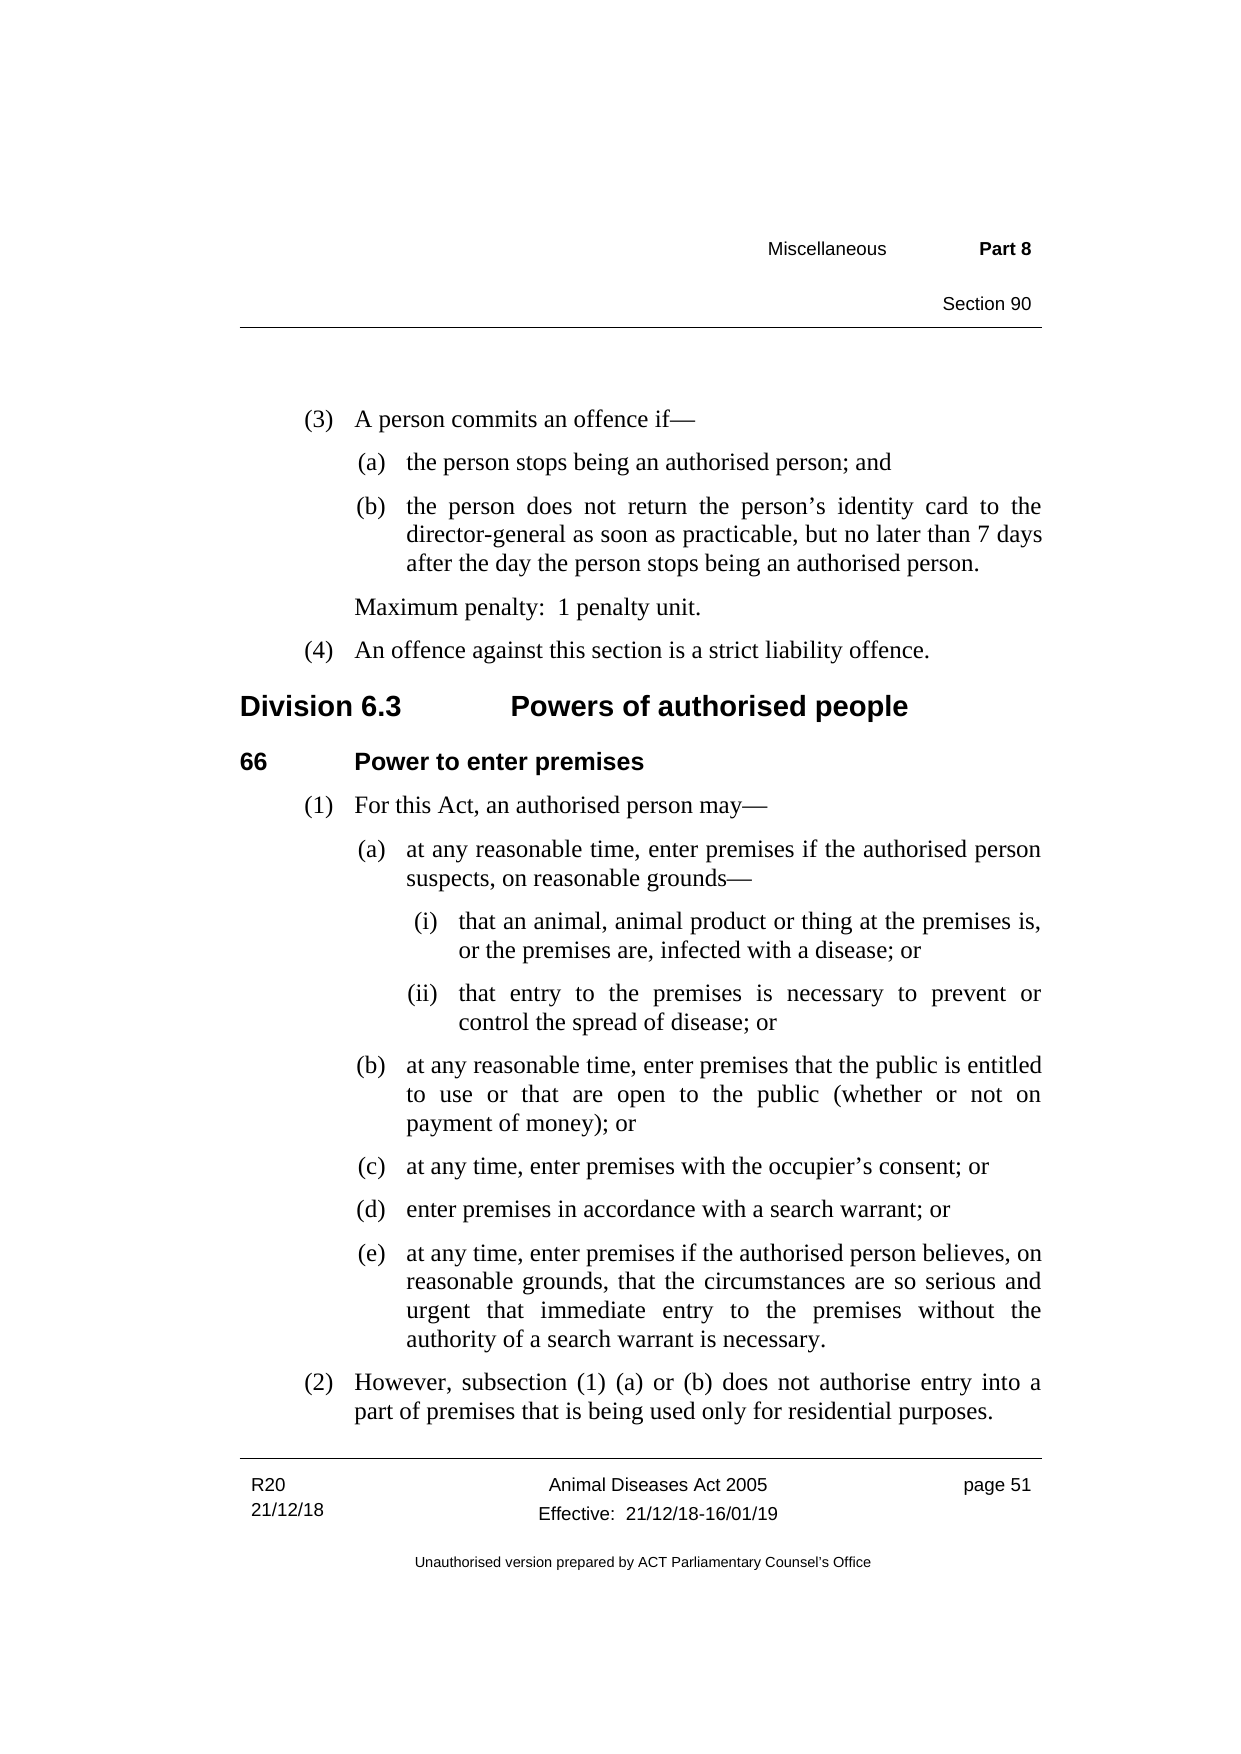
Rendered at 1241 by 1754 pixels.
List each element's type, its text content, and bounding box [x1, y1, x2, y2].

text (2) However, subsection (1) (a) or (b) does not authorise entry into a part of premises that is being used only for residential purposes. [239, 1367, 1042, 1425]
text (3) A person commits an offence if— [239, 404, 1042, 433]
text (1) For this Act, an authorised person may— [239, 791, 1042, 819]
text (b) the person does not return the person’s identity card to the director-general as soon as practicable, but no later than 7 days after the day the person stops being an authorised person. [239, 491, 1042, 577]
text (c) at any time, enter premises with the occupier’s consent; or [239, 1151, 1042, 1180]
text (ii) that entry to the premises is necessary to prevent or control the spread of disease; or [239, 978, 1042, 1036]
text Maximum penalty: 1 penalty unit. [354, 592, 1042, 620]
text (b) at any reasonable time, enter premises that the public is entitled to use or that are open to the public (whether or not on payment of money); or [239, 1050, 1042, 1136]
text (4) An offence against this section is a strict liability offence. [239, 635, 1042, 664]
text 66 Power to enter premises [239, 747, 1042, 776]
text (i) that an animal, animal product or thing at the premises is, or the premises are, infected with a disease; or [239, 906, 1042, 963]
text (e) at any time, enter premises if the authorised person believes, on reasonable grounds, that the circumstances are so serious and urgent that immediate entry to the premises without the authority of a search warrant is necessary. [239, 1238, 1042, 1353]
text Division 6.3 Powers of authorised people [239, 689, 1042, 722]
text (d) enter premises in accordance with a search warrant; or [239, 1194, 1042, 1223]
text (a) the person stops being an authorised person; and [239, 447, 1042, 476]
text (a) at any reasonable time, enter premises if the authorised person suspects, on reasonable grounds— [239, 834, 1042, 891]
